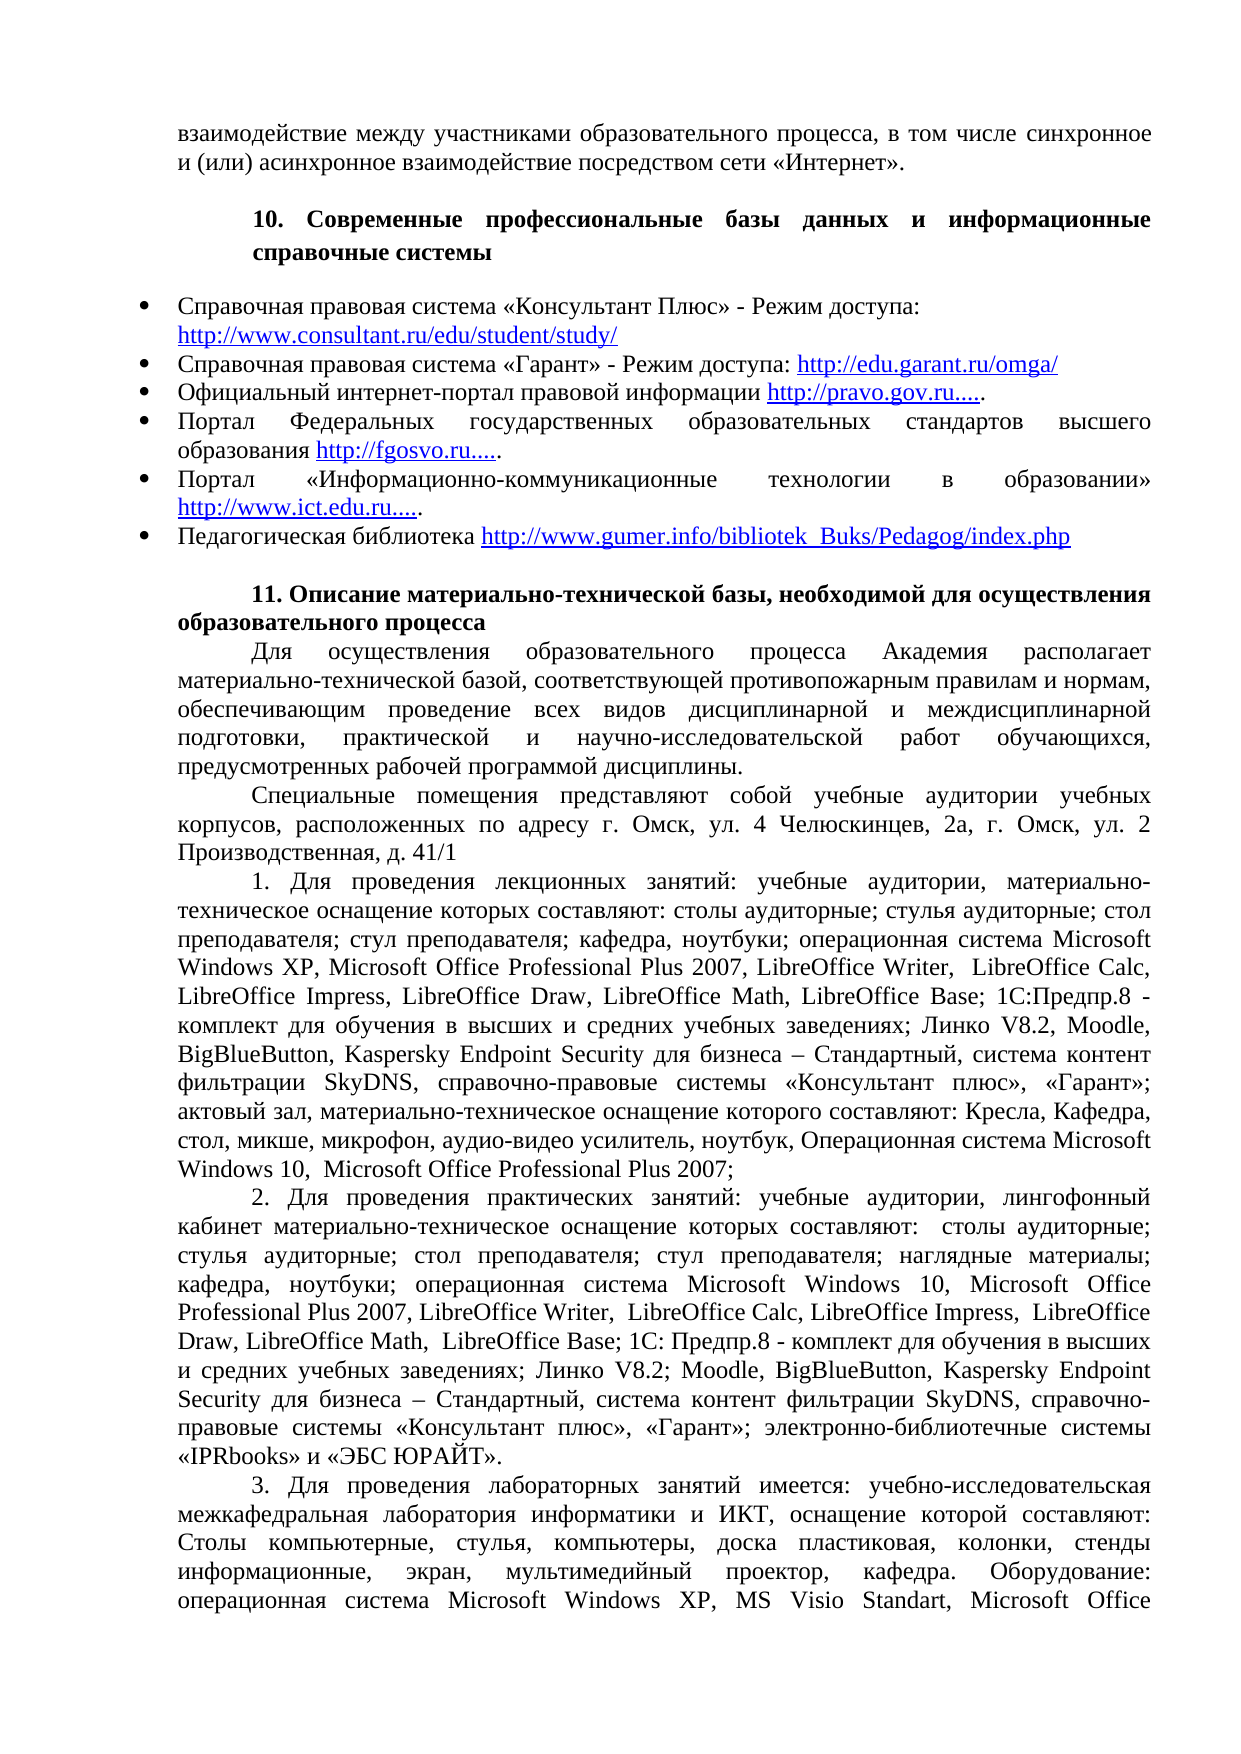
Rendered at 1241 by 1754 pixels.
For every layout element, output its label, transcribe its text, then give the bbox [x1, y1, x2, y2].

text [177, 118, 1152, 176]
list Педагогическая библиотека http://www.gumer.info/bibliotek_Buks/Pedagog/index.php [140, 521, 1152, 550]
list Справочная правовая система «Консультант Плюс» - Режим доступа: http://www.consultant.ru/edu/student/study/ [140, 291, 1152, 349]
list Портал «Информационно-коммуникационные технологии в образовании» http://www.ict.edu.ru..... [140, 464, 1152, 521]
text 11. Описание материально-технической базы, необходимой для осуществления образовательного процесса [177, 579, 1152, 636]
list Официальный интернет-портал правовой информации http://pravo.gov.ru..... [140, 377, 1152, 406]
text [177, 1470, 1152, 1614]
list Справочная правовая система «Гарант» - Режим доступа: http://edu.garant.ru/omga/ [140, 349, 1152, 377]
text 10. Современные профессиональные базы данных и информационные справочные системы [252, 204, 1152, 266]
text 2. Для проведения практических занятий: учебные аудитории, лингофонный кабинет материально-техническое оснащение которых составляют: столы аудиторные; стулья аудиторные; стол преподавателя; стул преподавателя; наглядные материалы; кафедра, ноутбуки; операционная система Microsoft Windows 10, Microsoft Office Professional Plus 2007, LibreOffice Writer, LibreOffice Calc, LibreOffice Impress, LibreOffice Draw, LibreOffice Math, LibreOffice Base; 1С: Предпр.8 - комплект для обучения в высших и средних учебных заведениях; Линко V8.2; Moodle, BigBlueButton, Kaspersky Endpoint Security для бизнеса – Стандартный, система контент фильтрации SkyDNS, справочно-правовые системы «Консультант плюс», «Гарант»; электронно-библиотечные системы «IPRbooks» и «ЭБС ЮРАЙТ». [177, 1182, 1152, 1470]
list Портал Федеральных государственных образовательных стандартов высшего образования http://fgosvo.ru..... [140, 406, 1152, 464]
text Для осуществления образовательного процесса Академия располагает материально-технической базой, соответствующей противопожарным правилам и нормам, обеспечивающим проведение всех видов дисциплинарной и междисциплинарной подготовки, практической и научно-исследовательской работ обучающихся, предусмотренных рабочей программой дисциплины. [177, 636, 1152, 780]
text Специальные помещения представляют собой учебные аудитории учебных корпусов, расположенных по адресу г. Омск, ул. 4 Челюскинцев, 2а, г. Омск, ул. 2 Производственная, д. 41/1 [177, 780, 1152, 866]
text 1. Для проведения лекционных занятий: учебные аудитории, материально-техническое оснащение которых составляют: столы аудиторные; стулья аудиторные; стол преподавателя; стул преподавателя; кафедра, ноутбуки; операционная система Microsoft Windows XP, Microsoft Office Professional Plus 2007, LibreOffice Writer, LibreOffice Calc, LibreOffice Impress, LibreOffice Draw, LibreOffice Math, LibreOffice Base; 1С:Предпр.8 - комплект для обучения в высших и средних учебных заведениях; Линко V8.2, Moodle, BigBlueButton, Kaspersky Endpoint Security для бизнеса – Стандартный, система контент фильтрации SkyDNS, справочно-правовые системы «Консультант плюс», «Гарант»; актовый зал, материально-техническое оснащение которого составляют: Кресла, Кафедра, стол, микше, микрофон, аудио-видео усилитель, ноутбук, Операционная система Microsoft Windows 10, Microsoft Office Professional Plus 2007; [177, 866, 1152, 1182]
